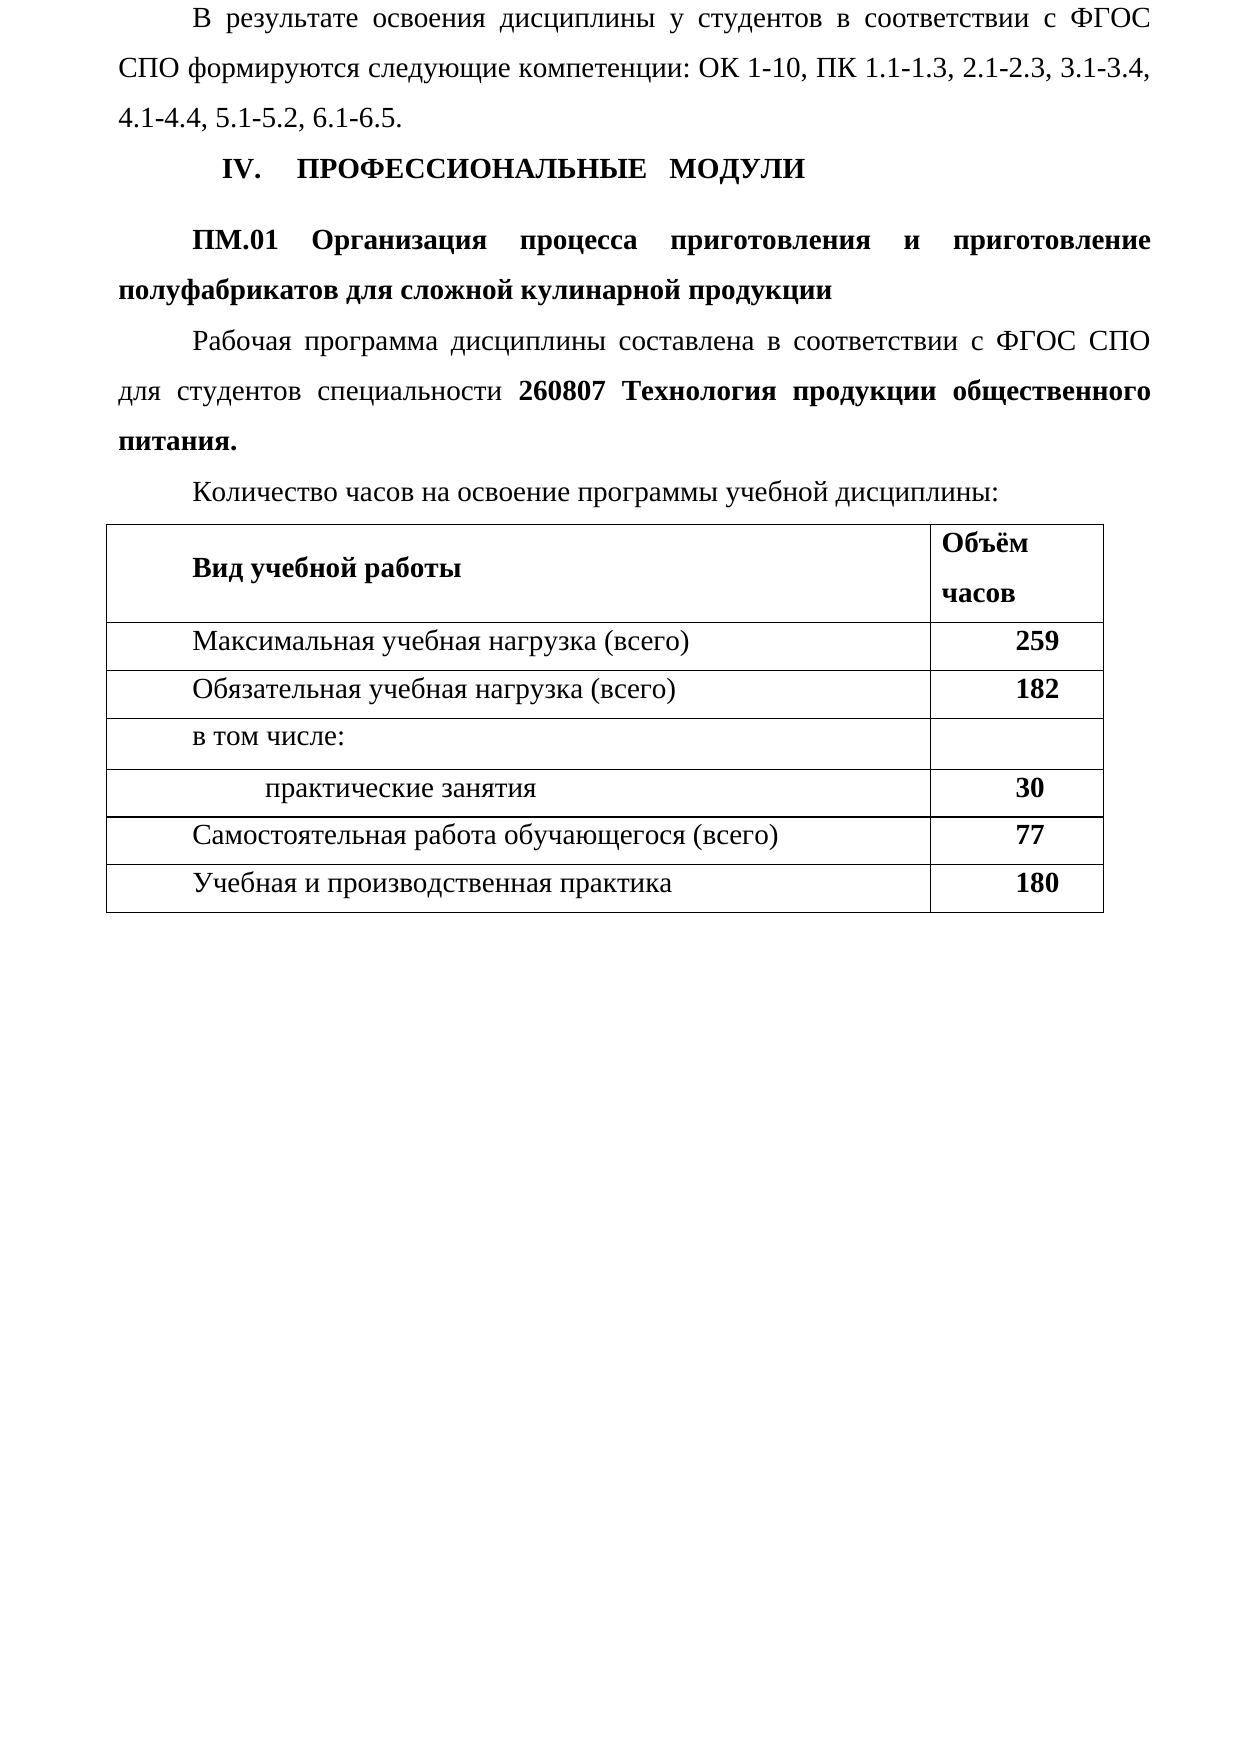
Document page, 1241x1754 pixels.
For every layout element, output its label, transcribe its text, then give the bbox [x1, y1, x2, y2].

text Количество часов на освоение программы учебной дисциплины: [118, 474, 1152, 507]
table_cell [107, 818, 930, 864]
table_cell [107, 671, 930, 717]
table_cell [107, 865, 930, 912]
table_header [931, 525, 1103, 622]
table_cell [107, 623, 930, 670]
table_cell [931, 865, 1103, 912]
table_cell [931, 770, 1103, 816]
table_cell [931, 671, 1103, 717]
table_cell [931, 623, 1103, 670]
text В результате освоения дисциплины у студентов в соответствии с ФГОС СПО формируются следующие компетенции: ОК 1-10, ПК 1.1-1.3, 2.1-2.3, 3.1-3.4, 4.1-4.4, 5.1-5.2, 6.1-6.5. [118, 0, 1152, 134]
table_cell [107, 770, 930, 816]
text Рабочая программа дисциплины составлена в соответствии с ФГОС СПО для студентов специальности 260807 Технология продукции общественного питания. [118, 323, 1152, 457]
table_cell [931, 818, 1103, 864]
text ПМ.01 Организация процесса приготовления и приготовление полуфабрикатов для сложной кулинарной продукции [118, 222, 1152, 306]
list ПРОФЕССИОНАЛЬНЫЕ МОДУЛИ [222, 151, 1152, 184]
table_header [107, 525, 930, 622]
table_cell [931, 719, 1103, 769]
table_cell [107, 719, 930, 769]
